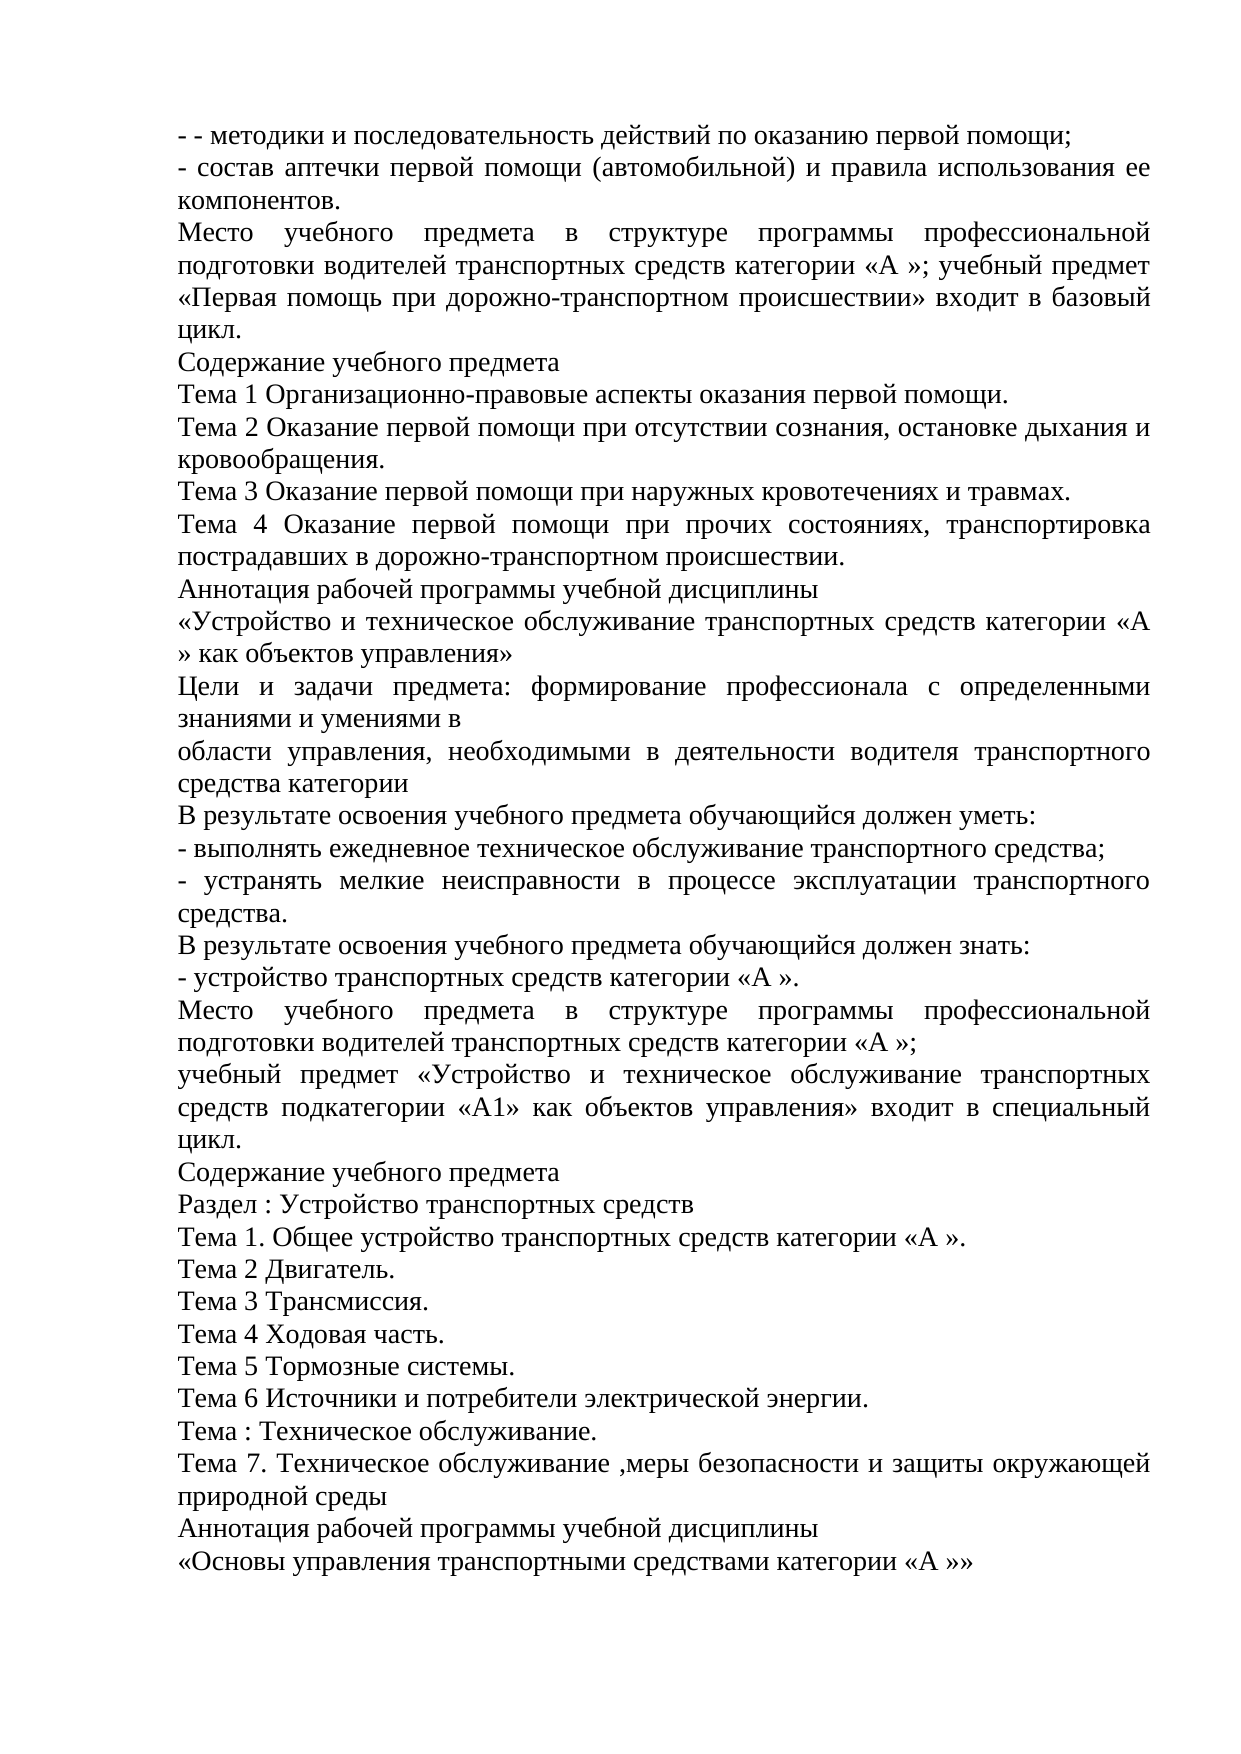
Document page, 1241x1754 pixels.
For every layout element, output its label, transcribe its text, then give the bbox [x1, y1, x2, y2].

text области управления, необходимыми в деятельности водителя транспортного средства категории [177, 734, 1152, 798]
text Тема 4 Оказание первой помощи при прочих состояниях, транспортировка пострадавших в дорожно-транспортном происшествии. [177, 507, 1152, 572]
text Тема 2 Оказание первой помощи при отсутствии сознания, остановке дыхания и кровообращения. [177, 410, 1152, 474]
text В результате освоения учебного предмета обучающийся должен уметь: [177, 798, 1152, 831]
text Тема 1 Организационно-правовые аспекты оказания первой помощи. [177, 377, 1152, 410]
text - устройство транспортных средств категории «А ». [177, 960, 1152, 993]
text Тема 2 Двигатель. [177, 1252, 1152, 1284]
text - - методики и последовательность действий по оказанию первой помощи; [177, 118, 1152, 151]
text Тема 6 Источники и потребители электрической энергии. [177, 1382, 1152, 1414]
text Место учебного предмета в структуре программы профессиональной подготовки водителей транспортных средств категории «А »; [177, 993, 1152, 1058]
text Аннотация рабочей программы учебной дисциплины [177, 572, 1152, 604]
text Тема 7. Техническое обслуживание ,меры безопасности и защиты окружающей природной среды [177, 1446, 1152, 1511]
text Место учебного предмета в структуре программы профессиональной подготовки водителей транспортных средств категории «А »; учебный предмет «Первая помощь при дорожно-транспортном происшествии» входит в базовый цикл. [177, 215, 1152, 345]
text - устранять мелкие неисправности в процессе эксплуатации транспортного средства. [177, 863, 1152, 928]
text - выполнять ежедневное техническое обслуживание транспортного средства; [177, 831, 1152, 863]
text Тема 4 Ходовая часть. [177, 1317, 1152, 1349]
text Содержание учебного предмета [177, 1155, 1152, 1187]
text - состав аптечки первой помощи (автомобильной) и правила использования ее компонентов. [177, 151, 1152, 215]
text Тема 5 Тормозные системы. [177, 1349, 1152, 1382]
text Тема 3 Трансмиссия. [177, 1284, 1152, 1317]
text Тема 1. Общее устройство транспортных средств категории «А ». [177, 1219, 1152, 1252]
text Аннотация рабочей программы учебной дисциплины [177, 1511, 1152, 1543]
text Цели и задачи предмета: формирование профессионала с определенными знаниями и умениями в [177, 669, 1152, 734]
text Содержание учебного предмета [177, 345, 1152, 377]
text Раздел : Устройство транспортных средств [177, 1187, 1152, 1219]
text «Устройство и техническое обслуживание транспортных средств категории «А » как объектов управления» [177, 604, 1152, 669]
text «Основы управления транспортными средствами категории «А »» [177, 1543, 1152, 1576]
text Тема 3 Оказание первой помощи при наружных кровотечениях и травмах. [177, 474, 1152, 507]
text учебный предмет «Устройство и техническое обслуживание транспортных средств подкатегории «А1» как объектов управления» входит в специальный цикл. [177, 1058, 1152, 1155]
text В результате освоения учебного предмета обучающийся должен знать: [177, 928, 1152, 960]
text Тема : Техническое обслуживание. [177, 1414, 1152, 1446]
